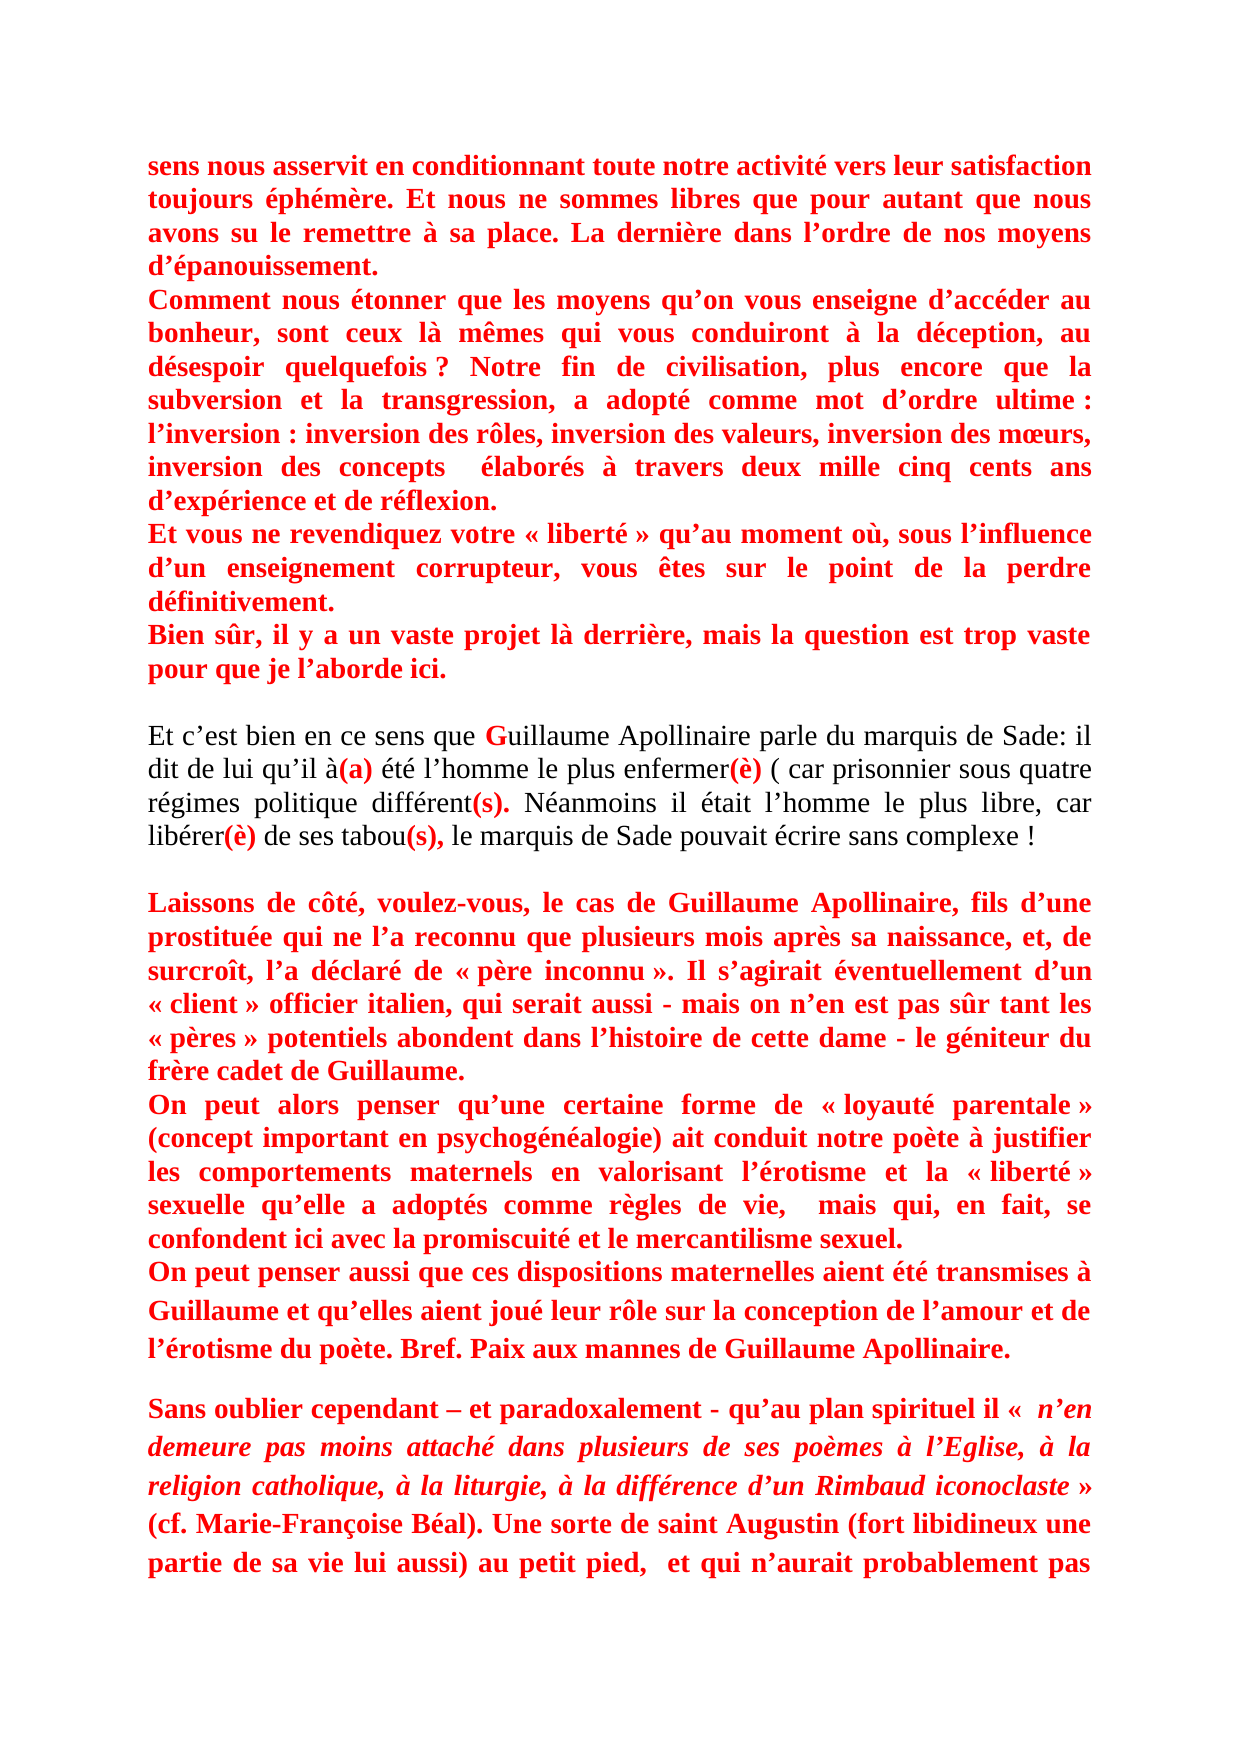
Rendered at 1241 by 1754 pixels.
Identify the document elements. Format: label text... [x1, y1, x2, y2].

text Comment nous étonner que les moyens qu’on vous enseigne d’accéder au bonheur, sont ceux là mêmes qui vous conduiront à la déception, au désespoir quelquefois ? Notre fin de civilisation, plus encore que la subversion et la transgression, a adopté comme mot d’ordre ultime : l’inversion : inversion des rôles, inversion des valeurs, inversion des mœurs, inversion des concepts élaborés à travers deux mille cinq cents ans d’expérience et de réflexion. [148, 282, 1093, 517]
text Bien sûr, il y a un vaste projet là derrière, mais la question est trop vaste pour que je l’aborde ici. [148, 617, 1093, 684]
text Laissons de côté, voulez-vous, le cas de Guillaume Apollinaire, fils d’une prostituée qui ne l’a reconnu que plusieurs mois après sa naissance, et, de surcroît, l’a déclaré de « père inconnu ». Il s’agirait éventuellement d’un « client » officier italien, qui serait aussi - mais on n’en est pas sûr tant les « pères » potentiels abondent dans l’histoire de cette dame - le géniteur du frère cadet de Guillaume. [148, 886, 1093, 1087]
text Et vous ne revendiquez votre « liberté » qu’au moment où, sous l’influence d’un enseignement corrupteur, vous êtes sur le point de la perdre définitivement. [148, 517, 1093, 617]
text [148, 148, 1093, 282]
text On peut alors penser qu’une certaine forme de « loyauté parentale » (concept important en psychogénéalogie) ait conduit notre poète à justifier les comportements maternels en valorisant l’érotisme et la « liberté » sexuelle qu’elle a adoptés comme règles de vie, mais qui, en fait, se confondent ici avec la promiscuité et le mercantilisme sexuel. [148, 1087, 1093, 1254]
text On peut penser aussi que ces dispositions maternelles aient été transmises à Guillaume et qu’elles aient joué leur rôle sur la conception de l’amour et de l’érotisme du poète. Bref. Paix aux mannes de Guillaume Apollinaire. [148, 1254, 1093, 1365]
text Et c’est bien en ce sens que Guillaume Apollinaire parle du marquis de Sade: il dit de lui qu’il à(a) été l’homme le plus enfermer(è) ( car prisonnier sous quatre régimes politique différent(s). Néanmoins il était l’homme le plus libre, car libérer(è) de ses tabou(s), le marquis de Sade pouvait écrire sans complexe ! [148, 718, 1093, 852]
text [148, 1391, 1093, 1579]
